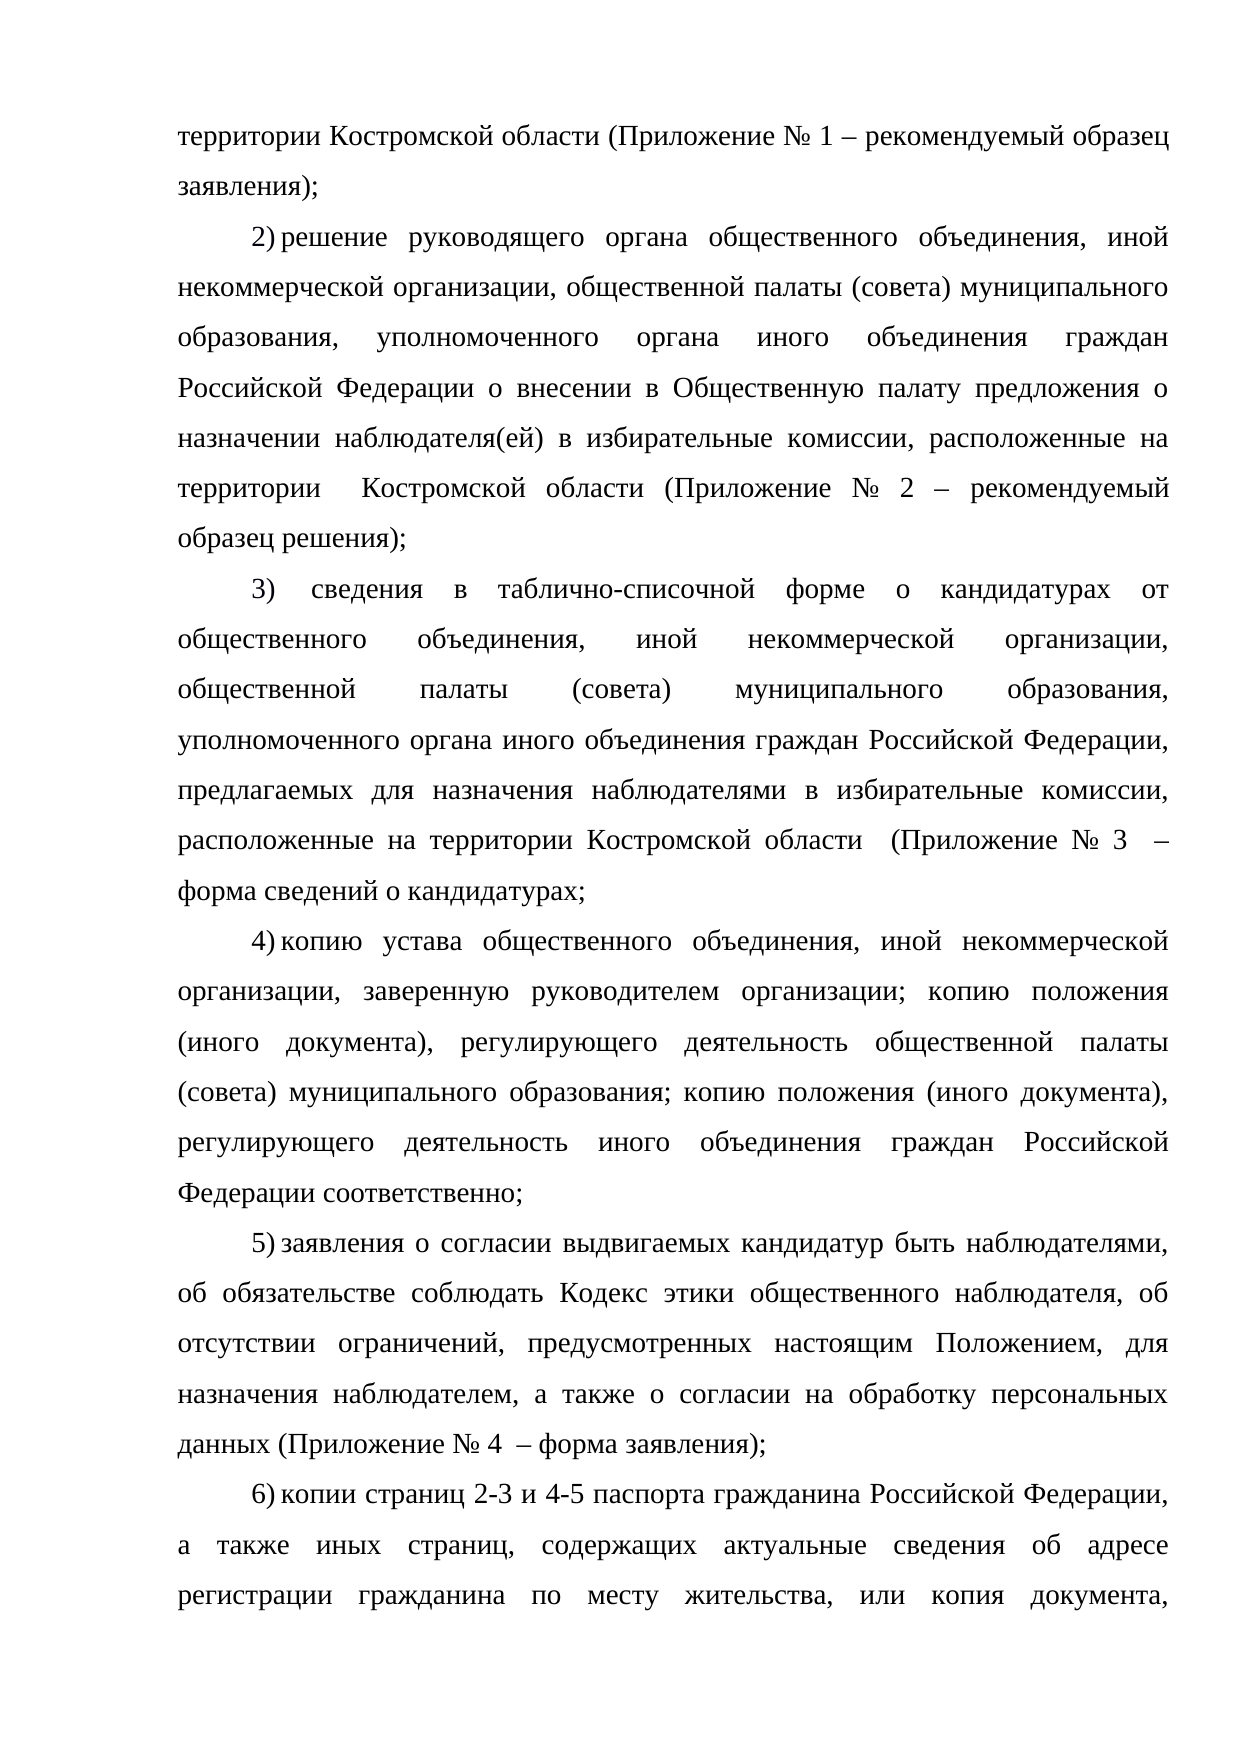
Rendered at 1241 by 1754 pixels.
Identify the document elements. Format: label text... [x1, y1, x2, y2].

list сведения в таблично-списочной форме о кандидатурах от общественного объединения, иной некоммерческой организации, общественной палаты (совета) муниципального образования, уполномоченного органа иного объединения граждан Российской Федерации, предлагаемых для назначения наблюдателями в избирательные комиссии, расположенные на территории Костромской области (Приложение № 3 – форма сведений о кандидатурах; [177, 571, 1169, 906]
list копию устава общественного объединения, иной некоммерческой организации, заверенную руководителем организации; копию положения (иного документа), регулирующего деятельность общественной палаты (совета) муниципального образования; копию положения (иного документа), регулирующего деятельность иного объединения граждан Российской Федерации соответственно; [177, 923, 1169, 1208]
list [177, 1477, 1169, 1611]
list решение руководящего органа общественного объединения, иной некоммерческой организации, общественной палаты (совета) муниципального образования, уполномоченного органа иного объединения граждан Российской Федерации о внесении в Общественную палату предложения о назначении наблюдателя(ей) в избирательные комиссии, расположенные на территории Костромской области (Приложение № 2 – рекомендуемый образец решения); [177, 219, 1169, 554]
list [177, 118, 1169, 202]
list заявления о согласии выдвигаемых кандидатур быть наблюдателями, об обязательстве соблюдать Кодекс этики общественного наблюдателя, об отсутствии ограничений, предусмотренных настоящим Положением, для назначения наблюдателем, а также о согласии на обработку персональных данных (Приложение № 4 – форма заявления); [177, 1225, 1169, 1460]
